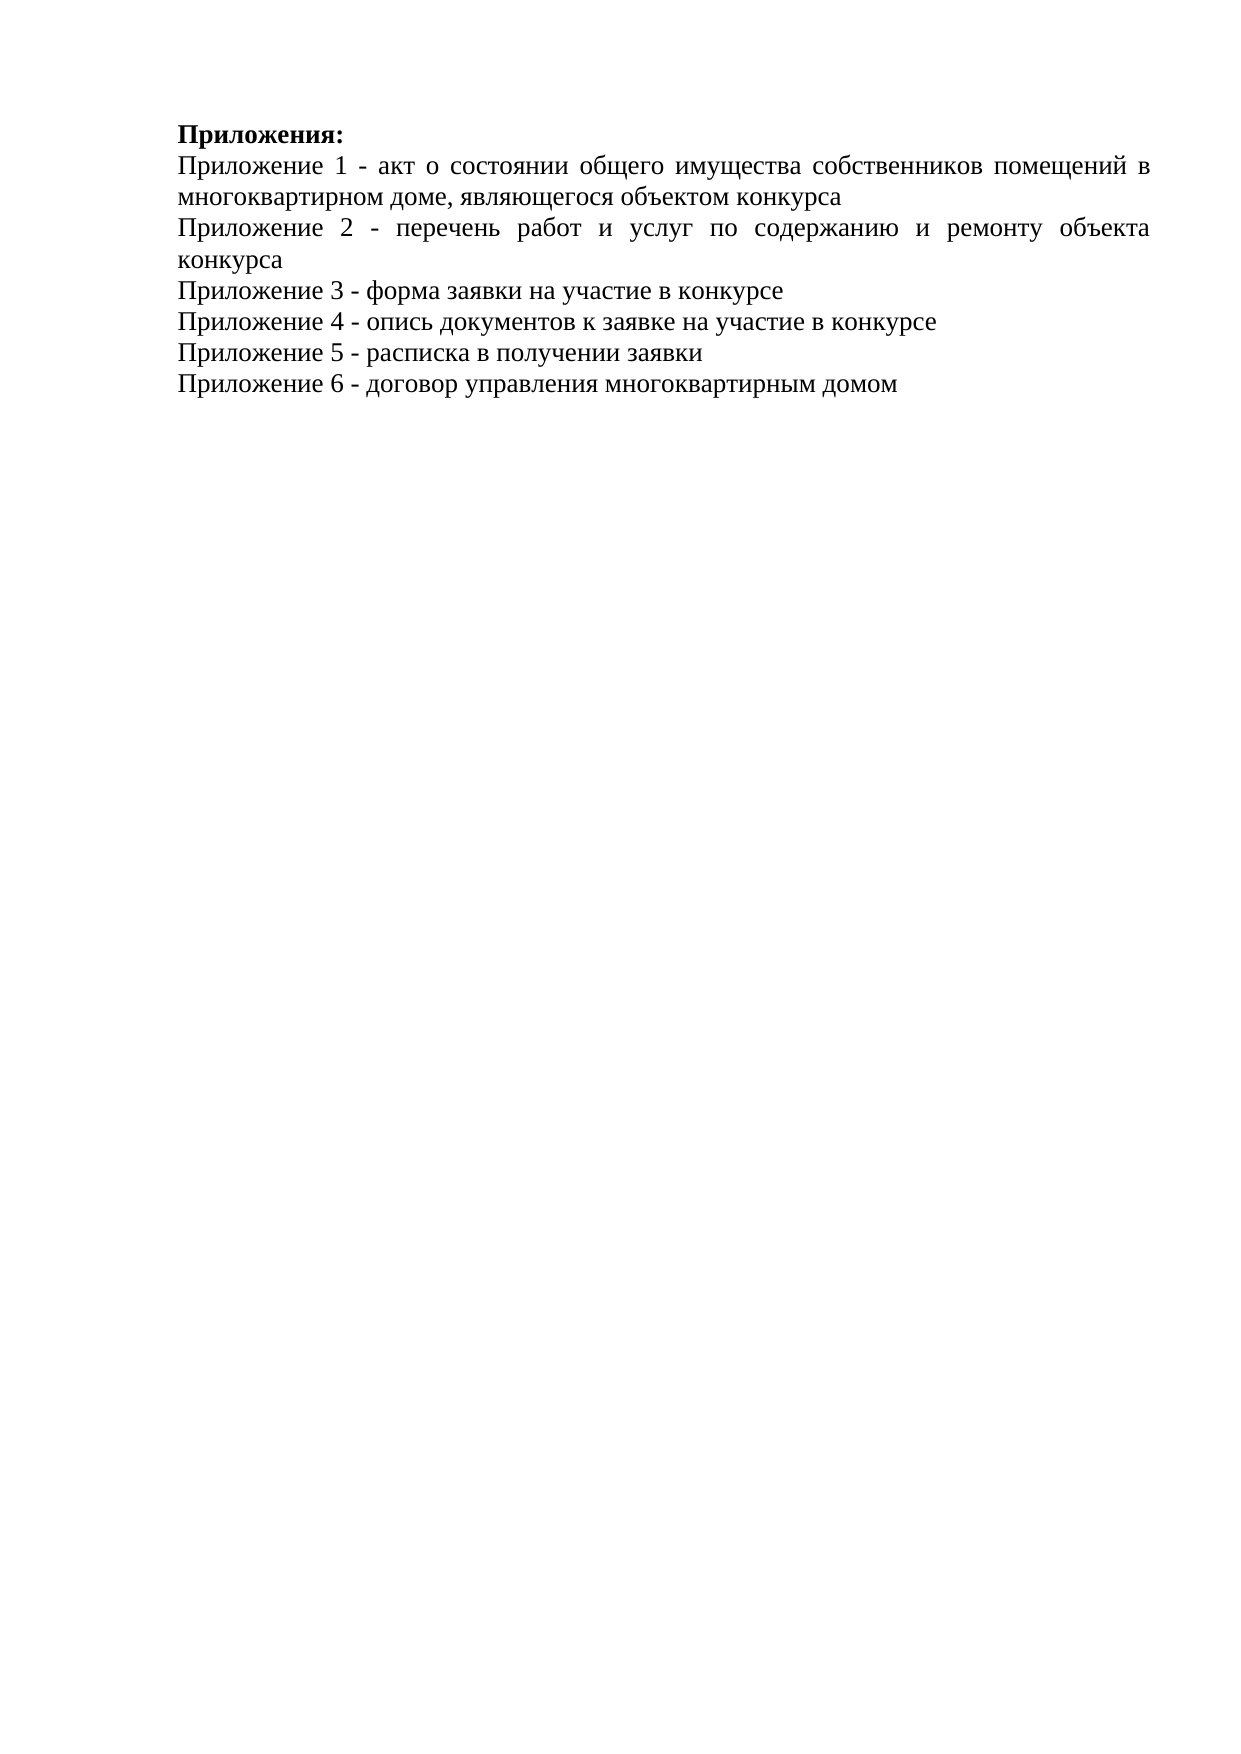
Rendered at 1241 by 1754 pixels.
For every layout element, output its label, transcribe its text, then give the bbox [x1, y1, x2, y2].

text Приложение 3 - форма заявки на участие в конкурсе [177, 274, 1152, 305]
text Приложение 2 - перечень работ и услуг по содержанию и ремонту объекта конкурса [177, 212, 1152, 274]
text Приложение 6 - договор управления многоквартирным домом [177, 367, 1152, 398]
text Приложения: [177, 118, 1152, 149]
text Приложение 1 - акт о состоянии общего имущества собственников помещений в многоквартирном доме, являющегося объектом конкурса [177, 149, 1152, 212]
text Приложение 5 - расписка в получении заявки [177, 336, 1152, 367]
text Приложение 4 - опись документов к заявке на участие в конкурсе [177, 305, 1152, 336]
